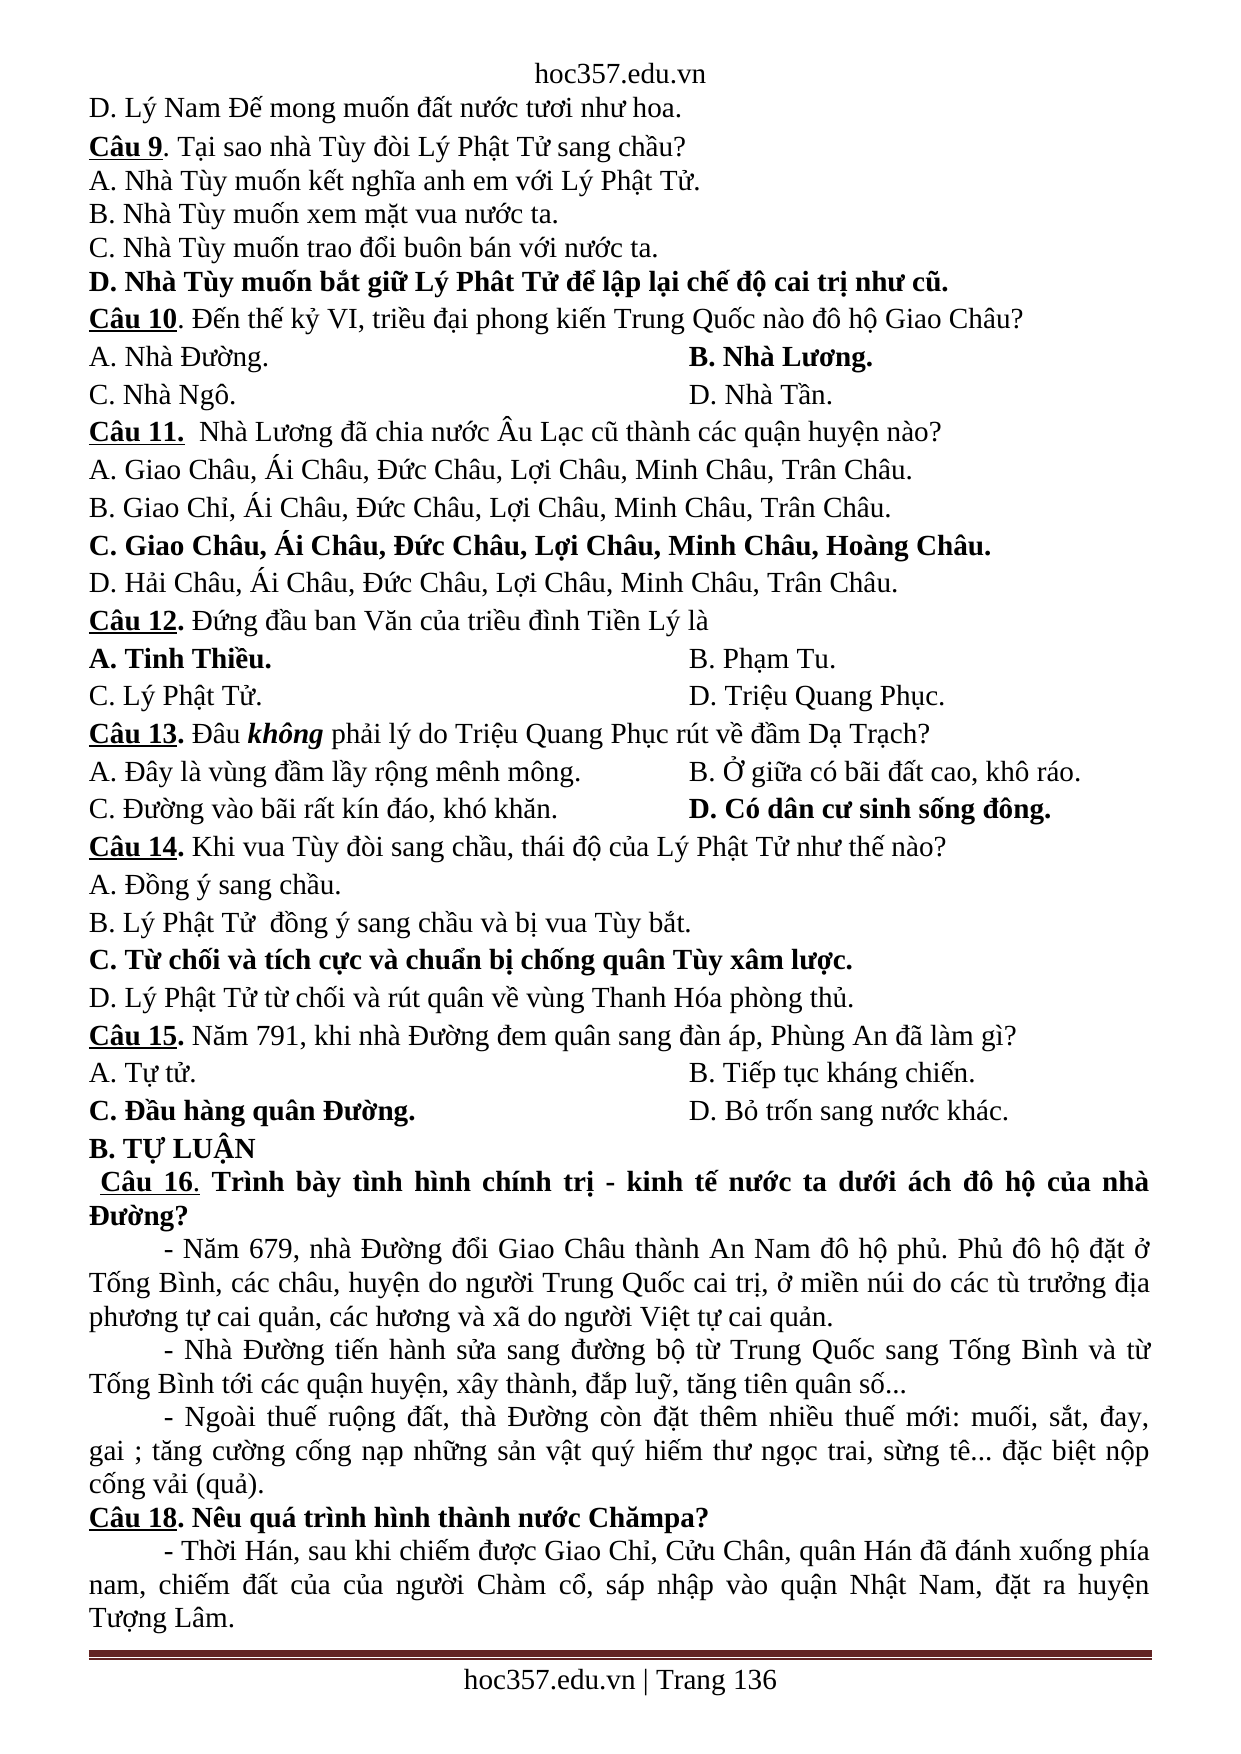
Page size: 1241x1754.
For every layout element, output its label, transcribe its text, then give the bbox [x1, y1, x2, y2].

text C. Nhà Tùy muốn trao đổi buôn bán với nước ta. [89, 230, 1152, 264]
text D. Lý Phật Tử từ chối và rút quân về vùng Thanh Hóa phòng thủ. [89, 980, 1152, 1014]
text Câu 18. Nêu quá trình hình thành nước Chămpa? [89, 1500, 1152, 1533]
text - Năm 679, nhà Đường đổi Giao Châu thành An Nam đô hộ phủ. Phủ đô hộ đặt ở Tống Bình, các châu, huyện do người Trung Quốc cai trị, ở miền núi do các tù trưởng địa phương tự cai quản, các hương và xã do người Việt tự cai quản. [89, 1232, 1152, 1332]
text - Thời Hán, sau khi chiếm được Giao Chỉ, Cửu Chân, quân Hán đã đánh xuống phía nam, chiếm đất của của người Chàm cổ, sáp nhập vào quận Nhật Nam, đặt ra huyện Tượng Lâm. [89, 1533, 1152, 1634]
text C. Đường vào bãi rất kín đáo, khó khăn. D. Có dân cư sinh sống đông. [89, 792, 1152, 825]
text A. Nhà Đường. B. Nhà Lương. [89, 339, 1152, 373]
text A. Đồng ý sang chầu. [89, 867, 1152, 901]
text A. Nhà Tùy muốn kết nghĩa anh em với Lý Phật Tử. [89, 163, 1152, 197]
text B. Nhà Tùy muốn xem mặt vua nước ta. [89, 197, 1152, 230]
text A. Tinh Thiều. B. Phạm Tu. [89, 641, 1152, 674]
text Câu 15. Năm 791, khi nhà Đường đem quân sang đàn áp, Phùng An đã làm gì? [89, 1018, 1152, 1051]
text C. Đầu hàng quân Đường. D. Bỏ trốn sang nước khác. [89, 1093, 1152, 1127]
text Câu 16. Trình bày tình hình chính trị - kinh tế nước ta dưới ách đô hộ của nhà Đường? [89, 1164, 1152, 1232]
text Câu 11. Nhà Lương đã chia nước Âu Lạc cũ thành các quận huyện nào? [89, 414, 1152, 448]
text B. Giao Chỉ, Ái Châu, Đức Châu, Lợi Châu, Minh Châu, Trân Châu. [89, 490, 1152, 523]
text B. Lý Phật Tử đồng ý sang chầu và bị vua Tùy bắt. [89, 905, 1152, 938]
text Câu 9. Tại sao nhà Tùy đòi Lý Phật Tử sang chầu? [89, 129, 1152, 163]
text C. Giao Châu, Ái Châu, Đức Châu, Lợi Châu, Minh Châu, Hoàng Châu. [89, 528, 1152, 561]
text Câu 10. Đến thế kỷ VI, triều đại phong kiến Trung Quốc nào đô hộ Giao Châu? [89, 301, 1152, 335]
text D. Lý Nam Đế mong muốn đất nước tươi như hoa. [89, 90, 1152, 123]
text Câu 13. Đâu không phải lý do Triệu Quang Phục rút về đầm Dạ Trạch? [89, 716, 1152, 750]
text A. Giao Châu, Ái Châu, Đức Châu, Lợi Châu, Minh Châu, Trân Châu. [89, 452, 1152, 486]
text - Ngoài thuế ruộng đất, thà Đường còn đặt thêm nhiều thuế mới: muối, sắt, đay, gai ; tăng cường cống nạp những sản vật quý hiếm thư ngọc trai, sừng tê... đặc biệt nộp cống vải (quả). [89, 1399, 1152, 1500]
text - Nhà Đường tiến hành sửa sang đường bộ từ Trung Quốc sang Tống Bình và từ Tống Bình tới các quận huyện, xây thành, đắp luỹ, tăng tiên quân số... [89, 1332, 1152, 1399]
text A. Tự tử. B. Tiếp tục kháng chiến. [89, 1056, 1152, 1089]
text B. TỰ LUẬN [89, 1131, 1152, 1164]
text A. Đây là vùng đầm lầy rộng mênh mông. B. Ở giữa có bãi đất cao, khô ráo. [89, 754, 1152, 787]
text Câu 12. Đứng đầu ban Văn của triều đình Tiền Lý là [89, 603, 1152, 637]
text D. Hải Châu, Ái Châu, Đức Châu, Lợi Châu, Minh Châu, Trân Châu. [89, 565, 1152, 599]
text D. Nhà Tùy muốn bắt giữ Lý Phât Tử để lập lại chế độ cai trị như cũ. [89, 264, 1152, 297]
text C. Nhà Ngô. D. Nhà Tần. [89, 377, 1152, 410]
text C. Lý Phật Tử. D. Triệu Quang Phục. [89, 678, 1152, 712]
text Câu 14. Khi vua Tùy đòi sang chầu, thái độ của Lý Phật Tử như thế nào? [89, 829, 1152, 863]
text C. Từ chối và tích cực và chuẩn bị chống quân Tùy xâm lược. [89, 942, 1152, 976]
